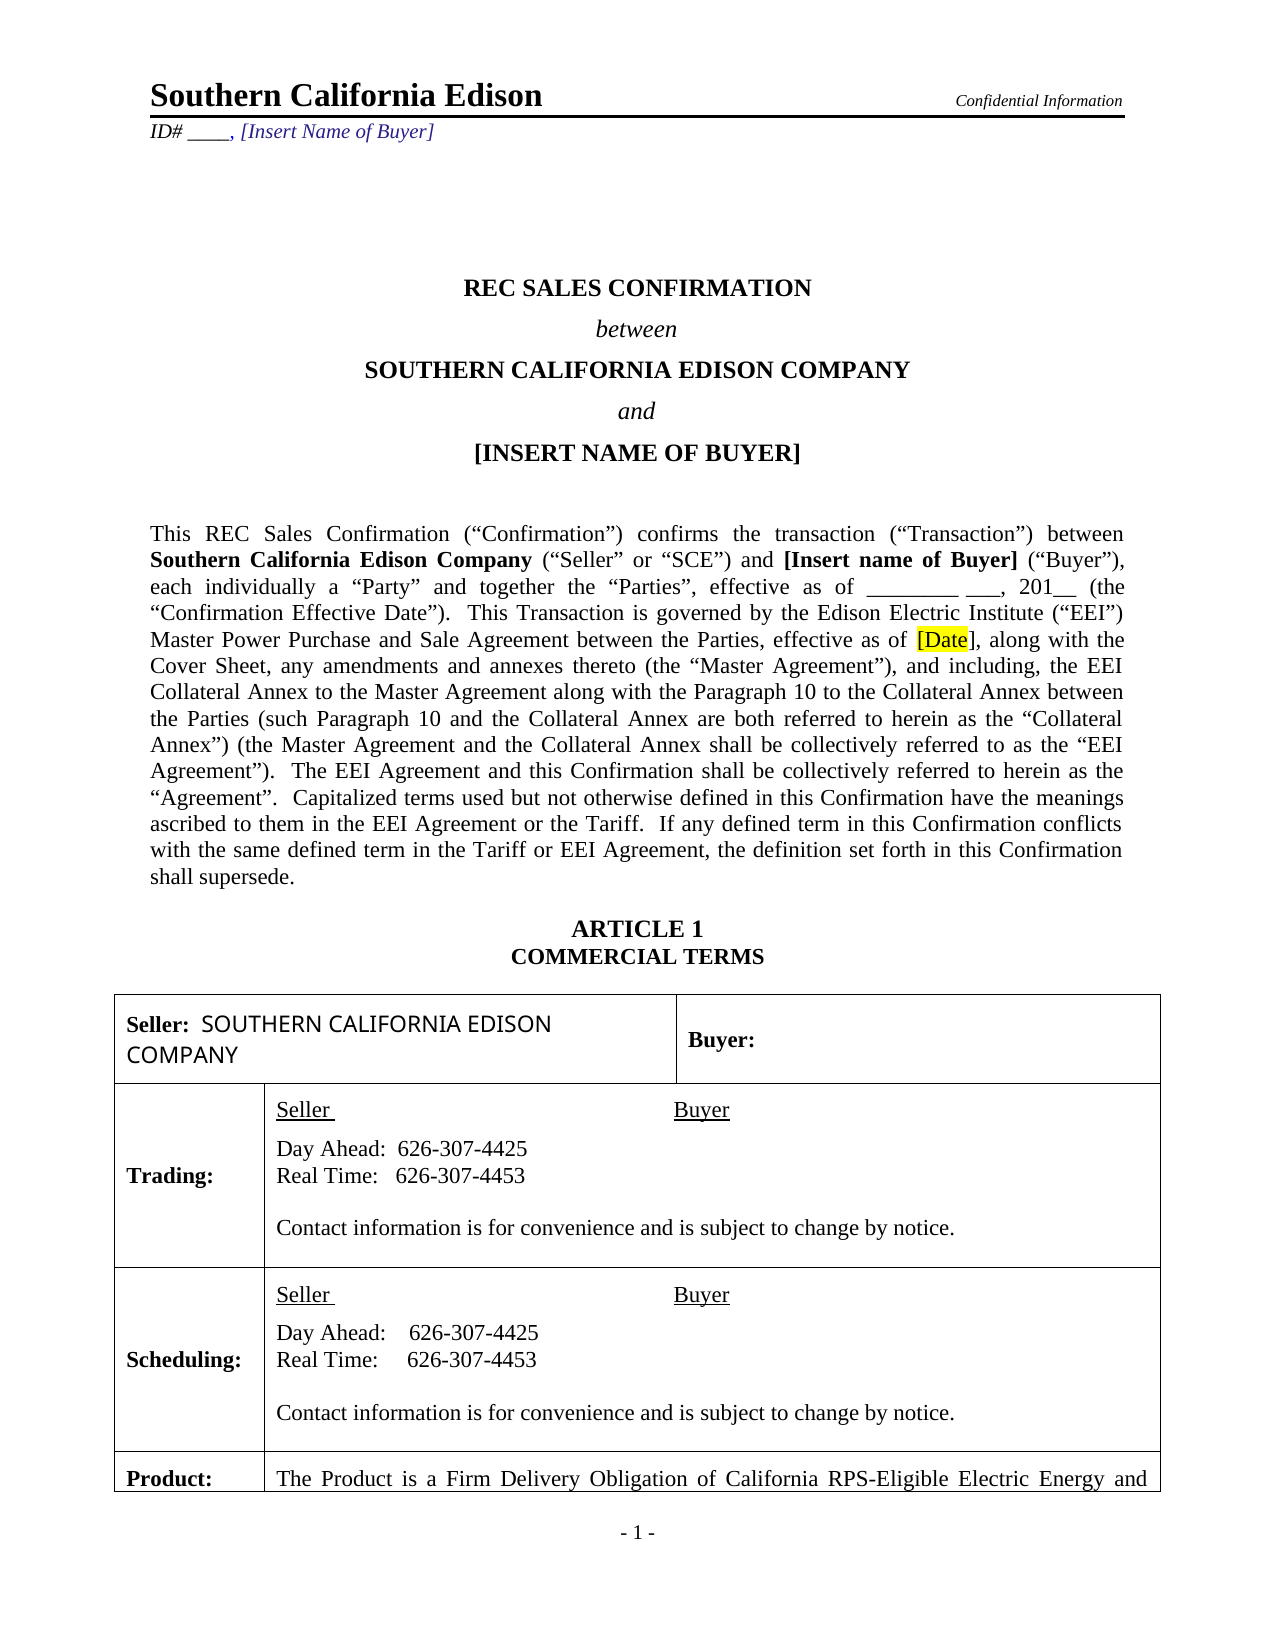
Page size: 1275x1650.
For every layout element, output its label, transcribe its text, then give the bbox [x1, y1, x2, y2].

table_header Buyer: [677, 995, 1160, 1083]
table_cell Trading: [115, 1084, 264, 1267]
text COMMERCIAL TERMS [150, 943, 1125, 969]
title [Insert Name of BUYER] [150, 438, 1125, 466]
title between [150, 314, 1125, 343]
table_cell Seller Buyer Day Ahead: 626-307-4425 Real Time: 626-307-4453 Contact information is for convenience and is subject to change by notice. [265, 1084, 1160, 1267]
table_cell Product: [115, 1452, 264, 1491]
title REC Sales CONFIRMATION [150, 273, 1125, 301]
title and [150, 396, 1125, 425]
text This REC Sales Confirmation (“Confirmation”) confirms the transaction (“Transaction”) between Southern California Edison Company (“Seller” or “SCE”) and [Insert name of Buyer] (“Buyer”), each individually a “Party” and together the “Parties”, effective as of ________ ___, 201__ (the “Confirmation Effective Date”). This Transaction is governed by the Edison Electric Institute (“EEI”) Master Power Purchase and Sale Agreement between the Parties, effective as of [Date], along with the Cover Sheet, any amendments and annexes thereto (the “Master Agreement”), and including, the Collateral Annex to the Master Agreement along with the Paragraph 10 to the Collateral Annex between the Parties (such Paragraph 10 and the Collateral Annex are both referred to herein as the “Collateral Annex”) (the Master Agreement and the Collateral Annex shall be collectively referred to as the “ Agreement”). The Agreement and this Confirmation shall be collectively referred to herein as the “Agreement”. Capitalized terms used but not otherwise defined in this Confirmation have the meanings ascribed to them in the EEI Agreement or the Tariff. If any defined term in this Confirmation conflicts with the same defined term in the Tariff or EEI Agreement, the definition set forth in this Confirmation shall supersede. [150, 520, 1125, 889]
table_header Seller: SOUTHERN CALIFORNIA EDISON COMPANY [115, 995, 676, 1083]
table_cell Seller Buyer Day Ahead: 626-307-4425 Real Time: 626-307-4453 Contact information is for convenience and is subject to change by notice. [265, 1268, 1160, 1451]
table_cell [265, 1452, 1160, 1491]
title Southern california Edison Company [150, 355, 1125, 384]
table_cell Scheduling: [115, 1268, 264, 1451]
